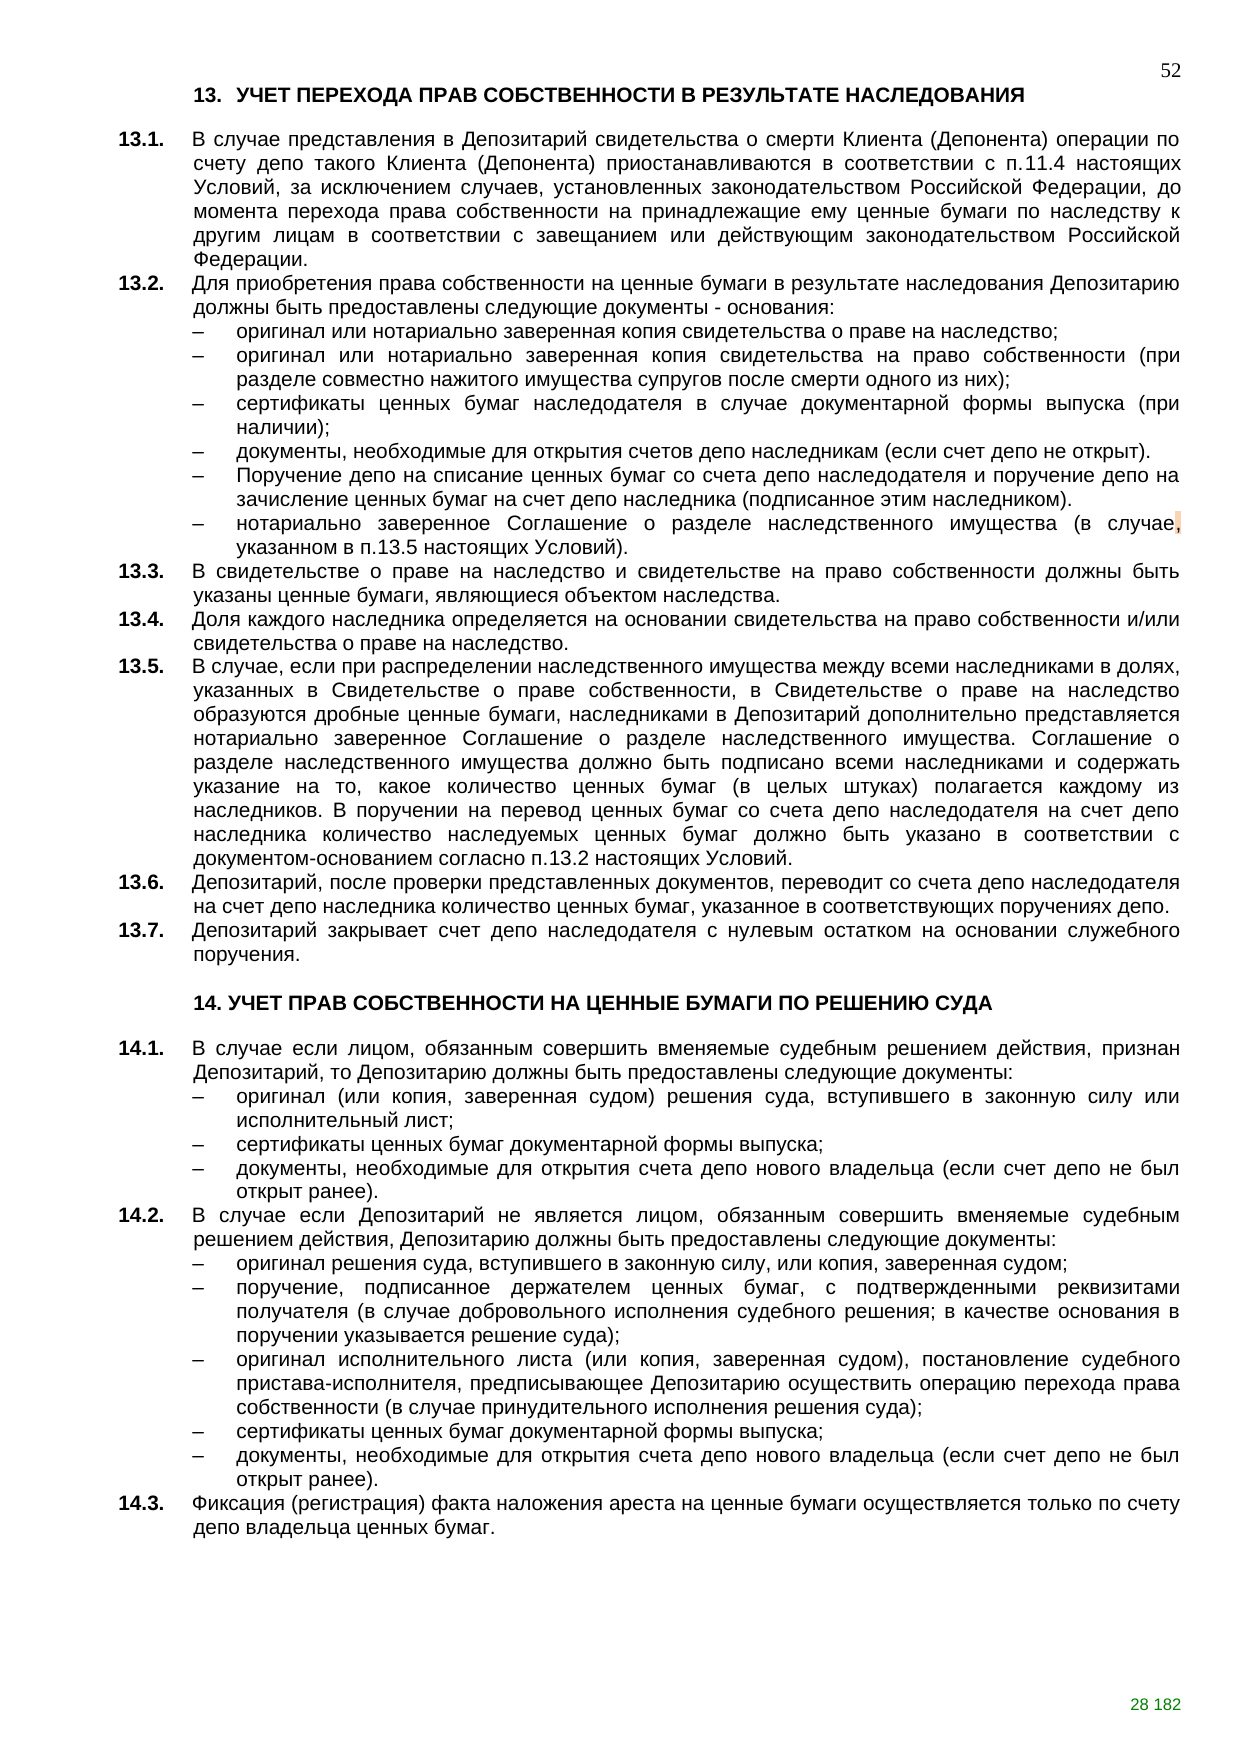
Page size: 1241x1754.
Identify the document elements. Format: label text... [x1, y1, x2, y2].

list оригинал (или копия, заверенная судом) решения суда, вступившего в законную силу или исполнительный лист; [192, 1083, 1181, 1131]
list В случае если Депозитарий не является лицом, обязанным совершить вменяемые судебным решением действия, Депозитарию должны быть предоставлены следующие документы: [118, 1203, 1181, 1251]
list нотариально заверенное Соглашение о разделе наследственного имущества (в случае, указанном в п.13.5 настоящих Условий). [192, 511, 1181, 558]
list сертификаты ценных бумаг документарной формы выпуска; [192, 1419, 1181, 1443]
list документы, необходимые для открытия счета депо нового владельца (если счет депо не был открыт ранее). [192, 1155, 1181, 1203]
list оригинал исполнительного листа (или копия, заверенная судом), постановление судебного пристава-исполнителя, предписывающее Депозитарию осуществить операцию перехода права собственности (в случае принудительного исполнения решения суда); [192, 1347, 1181, 1419]
list В случае представления в Депозитарий свидетельства о смерти Клиента (Депонента) операции по счету депо такого Клиента (Депонента) приостанавливаются в соответствии с п.11.4 настоящих Условий, за исключением случаев, установленных законодательством Российской Федерации, до момента перехода права собственности на принадлежащие ему ценные бумаги по наследству к другим лицам в соответствии с завещанием или действующим законодательством Российской Федерации. [118, 127, 1181, 271]
list Депозитарий, после проверки представленных документов, переводит со счета депо наследодателя на счет депо наследника количество ценных бумаг, указанное в соответствующих поручениях депо. [118, 870, 1181, 918]
list документы, необходимые для открытия счетов депо наследникам (если счет депо не открыт). [192, 439, 1181, 463]
list Доля каждого наследника определяется на основании свидетельства на право собственности и/или свидетельства о праве на наследство. [118, 606, 1181, 654]
list В случае, если при распределении наследственного имущества между всеми наследниками в долях, указанных в Свидетельстве о праве собственности, в Свидетельстве о праве на наследство образуются дробные ценные бумаги, наследниками в Депозитарий дополнительно представляется нотариально заверенное Соглашение о разделе наследственного имущества. Соглашение о разделе наследственного имущества должно быть подписано всеми наследниками и содержать указание на то, какое количество ценных бумаг (в целых штуках) полагается каждому из наследников. В поручении на перевод ценных бумаг со счета депо наследодателя на счет депо наследника количество наследуемых ценных бумаг должно быть указано в соответствии с документом-основанием согласно п.13.2 настоящих Условий. [118, 654, 1181, 870]
list Для приобретения права собственности на ценные бумаги в результате наследования Депозитарию должны быть предоставлены следующие документы - основания: [118, 271, 1181, 319]
list оригинал или нотариально заверенная копия свидетельства на право собственности (при разделе совместно нажитого имущества супругов после смерти одного из них); [192, 343, 1181, 391]
list оригинал или нотариально заверенная копия свидетельства о праве на наследство; [192, 319, 1181, 343]
list УЧЕТ ПЕРЕХОДА ПРАВ СОБСТВЕННОСТИ В РЕЗУЛЬТАТЕ НАСЛЕДОВАНИЯ [193, 82, 1181, 106]
list поручение, подписанное держателем ценных бумаг, с подтвержденными реквизитами получателя (в случае добровольного исполнения судебного решения; в качестве основания в поручении указывается решение суда); [192, 1275, 1181, 1347]
list УЧЕТ ПРАВ СОБСТВЕННОСТИ НА ЦЕННЫЕ БУМАГИ ПО РЕШЕНИЮ СУДА [193, 991, 1181, 1015]
list Фиксация (регистрация) факта наложения ареста на ценные бумаги осуществляется только по счету депо владельца ценных бумаг. [118, 1491, 1181, 1539]
list Поручение депо на списание ценных бумаг со счета депо наследодателя и поручение депо на зачисление ценных бумаг на счет депо наследника (подписанное этим наследником). [192, 463, 1181, 511]
list документы, необходимые для открытия счета депо нового владельца (если счет депо не был открыт ранее). [192, 1443, 1181, 1491]
list В случае если лицом, обязанным совершить вменяемые судебным решением действия, признан Депозитарий, то Депозитарию должны быть предоставлены следующие документы: [118, 1036, 1181, 1083]
list оригинал решения суда, вступившего в законную силу, или копия, заверенная судом; [192, 1251, 1181, 1275]
list В свидетельстве о праве на наследство и свидетельстве на право собственности должны быть указаны ценные бумаги, являющиеся объектом наследства. [118, 558, 1181, 606]
list сертификаты ценных бумаг наследодателя в случае документарной формы выпуска (при наличии); [192, 391, 1181, 439]
list сертификаты ценных бумаг документарной формы выпуска; [192, 1131, 1181, 1155]
list Депозитарий закрывает счет депо наследодателя с нулевым остатком на основании служебного поручения. [118, 918, 1181, 966]
